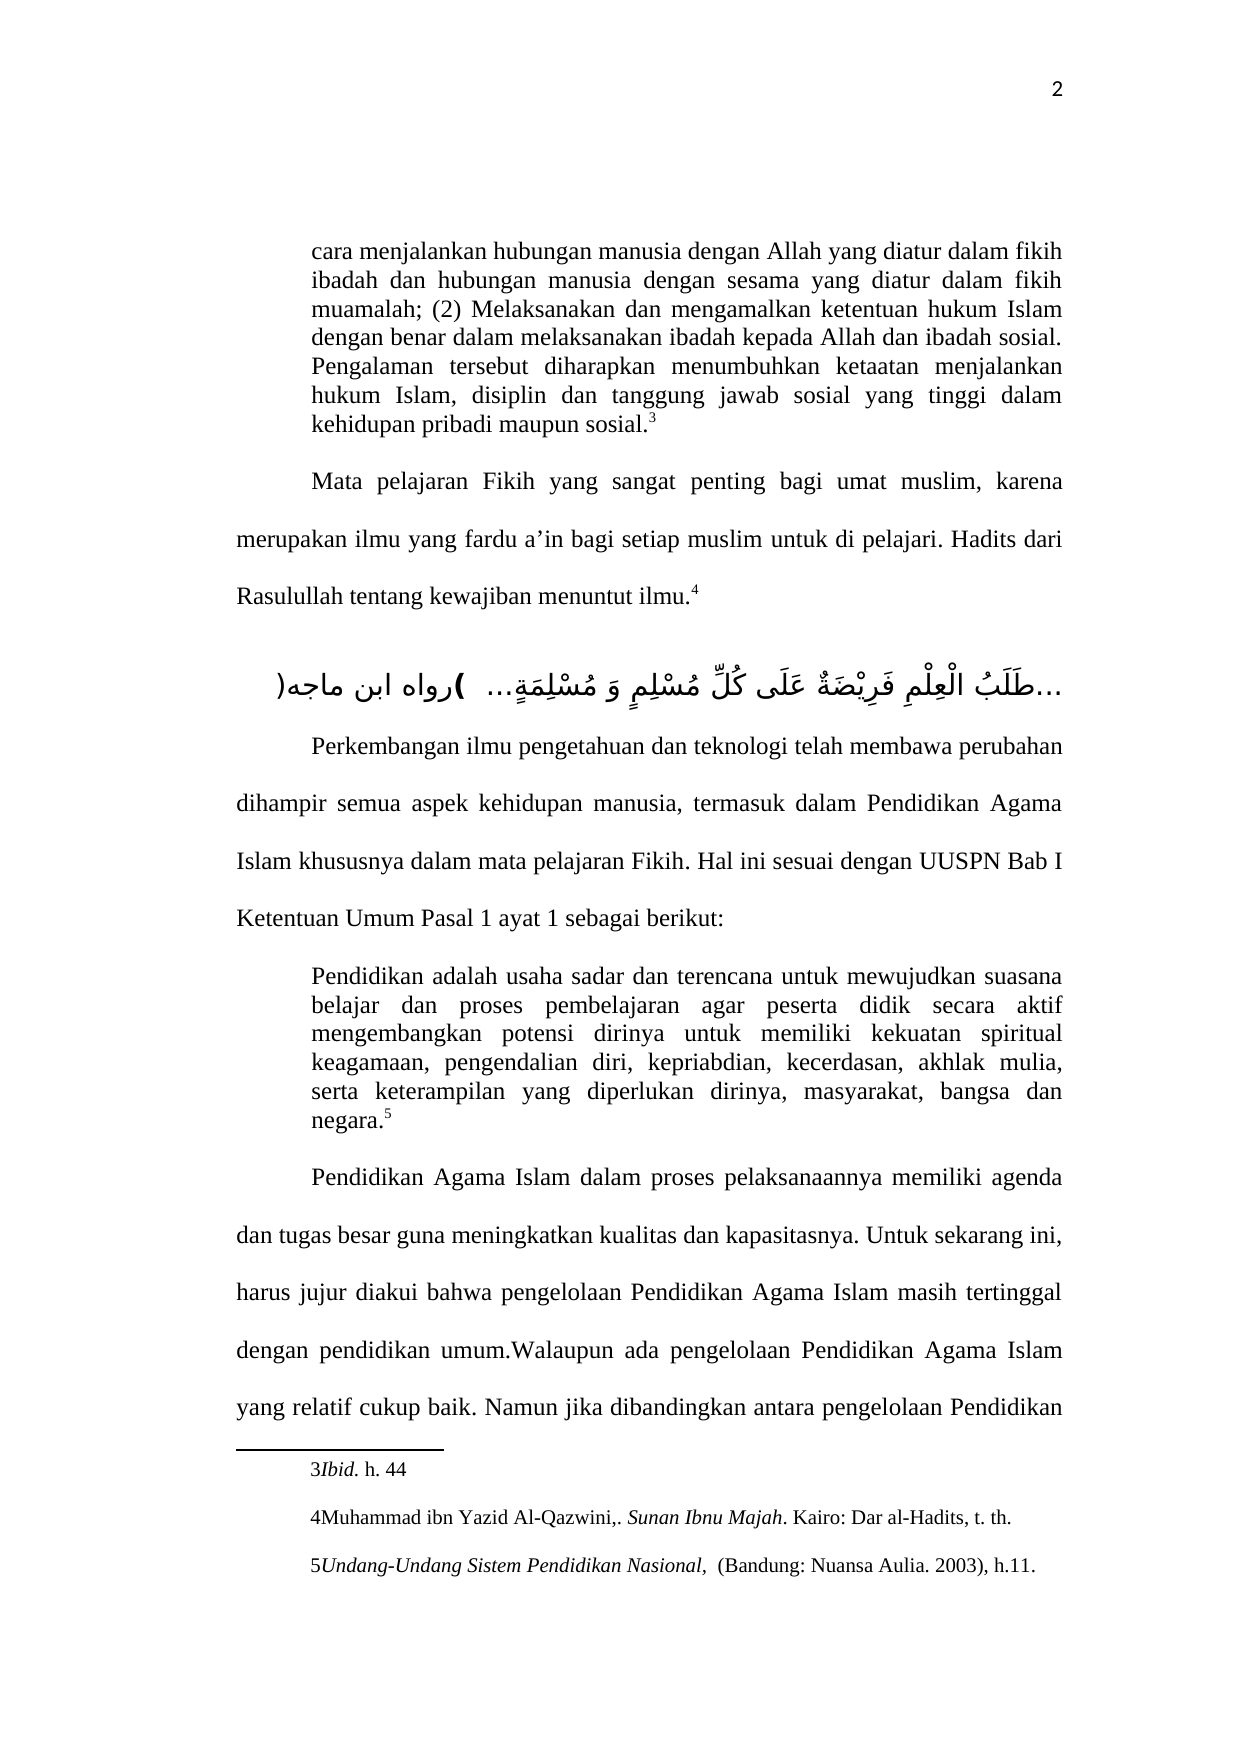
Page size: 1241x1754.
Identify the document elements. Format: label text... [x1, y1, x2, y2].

text Perkembangan ilmu pengetahuan dan teknologi telah membawa perubahan dihampir semua aspek kehidupan manusia, termasuk dalam Pendidikan Agama Islam khususnya dalam mata pelajaran Fikih. Hal ini sesuai dengan UUSPN Bab I Ketentuan Umum Pasal 1 ayat 1 sebagai berikut: [236, 731, 1063, 932]
text Pendidikan adalah usaha sadar dan terencana untuk mewujudkan suasana belajar dan proses pembelajaran agar peserta didik secara aktif mengembangkan potensi dirinya untuk memiliki kekuatan spiritual keagamaan, pengendalian diri, kepriabdian, kecerdasan, akhlak mulia, serta keterampilan yang diperlukan dirinya, masyarakat, bangsa dan negara. [311, 961, 1063, 1133]
text Mata pelajaran Fikih yang sangat penting bagi umat muslim, karena merupakan ilmu yang fardu a’in bagi setiap muslim untuk di pelajari. Hadits dari Rasulullah tentang kewajiban menuntut ilmu. [236, 466, 1063, 610]
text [311, 236, 1063, 437]
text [236, 1162, 1063, 1421]
text ...طَلَبُ الْعِلْمِ فَرِيْضَةٌ عَلَى كُلِّ مُسْلِمٍ وَ مُسْلِمَةٍ... )رواه ابن ماجه( [236, 668, 1063, 702]
